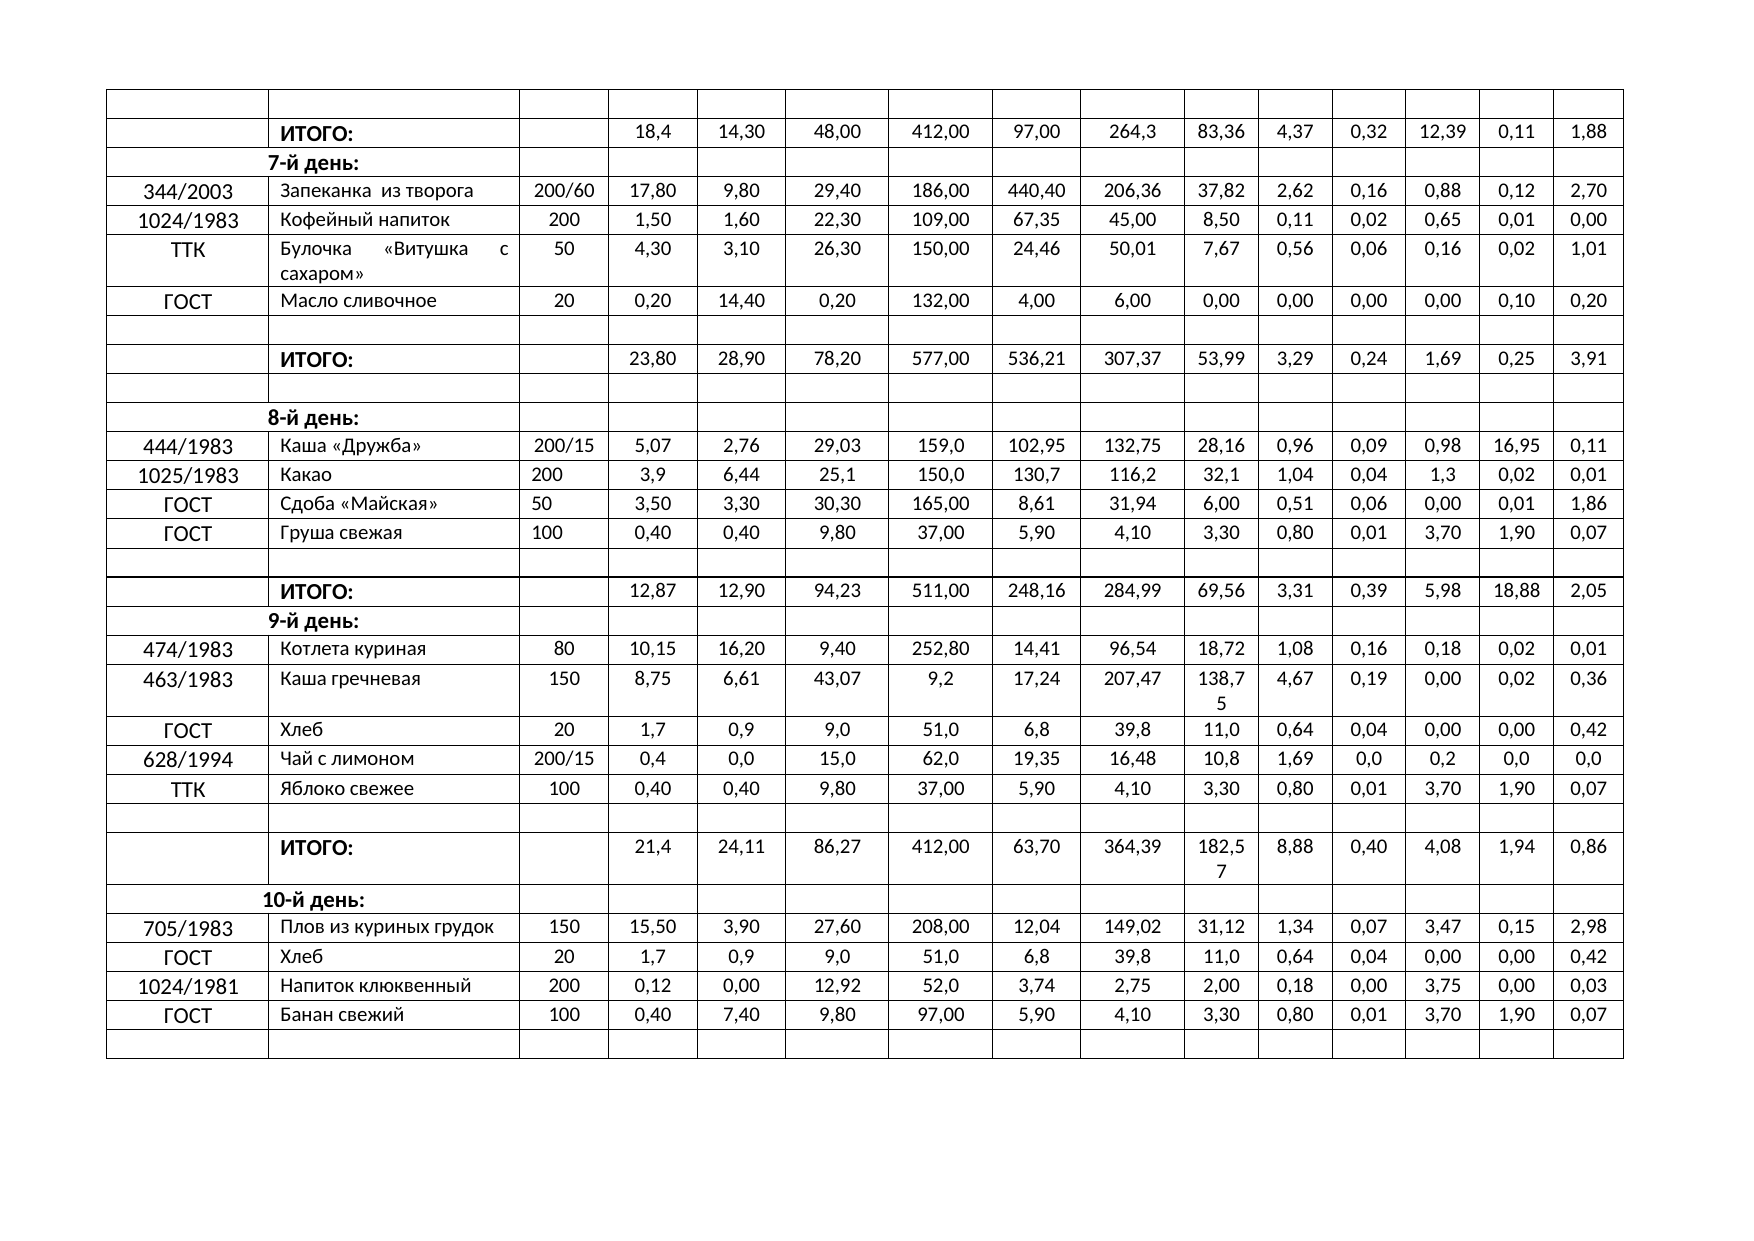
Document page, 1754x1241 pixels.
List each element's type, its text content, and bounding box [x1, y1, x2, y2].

table_cell 8,61 [993, 490, 1080, 518]
table_cell ИТОГО: [269, 119, 519, 147]
table_cell 0,02 [1480, 461, 1553, 489]
table_cell 6,8 [993, 717, 1080, 744]
table_cell 0,51 [1259, 490, 1332, 518]
table_cell [993, 403, 1080, 431]
table_cell 0,16 [1333, 177, 1405, 205]
table_cell [1333, 1030, 1405, 1058]
table_cell 43,07 [786, 665, 888, 716]
table_cell 248,16 [993, 578, 1080, 606]
table_cell 0,04 [1333, 943, 1405, 971]
table_cell [520, 1030, 608, 1058]
table_cell 1,86 [1554, 490, 1623, 518]
table_cell [786, 403, 888, 431]
table_cell Булочка «Витушка с сахаром» [269, 235, 519, 286]
table_cell 0,04 [1333, 461, 1405, 489]
table_cell [1185, 148, 1258, 176]
table_cell 0,00 [698, 972, 785, 1000]
table_cell 1,90 [1480, 519, 1553, 547]
table_cell [609, 374, 697, 402]
table_cell [1081, 90, 1184, 118]
table_cell 200 [520, 972, 608, 1000]
table_cell 0,24 [1333, 345, 1405, 373]
table_cell 150,0 [889, 461, 992, 489]
table_cell 0,01 [1554, 461, 1623, 489]
table_cell 3,30 [1185, 519, 1258, 547]
table_cell 0,9 [698, 717, 785, 744]
table_cell [993, 316, 1080, 344]
table_cell 200/15 [520, 746, 608, 774]
table_cell [1259, 885, 1332, 913]
table_cell 0,00 [1480, 943, 1553, 971]
table_cell [520, 885, 608, 913]
table_cell [698, 1030, 785, 1058]
table_cell [1333, 148, 1405, 176]
table_cell [1081, 885, 1184, 913]
table_cell Чай с лимоном [269, 746, 519, 774]
table_cell 0,00 [1480, 972, 1553, 1000]
table_cell [1259, 148, 1332, 176]
table_cell 0,0 [1554, 746, 1623, 774]
table_cell [1480, 403, 1553, 431]
table_cell [786, 148, 888, 176]
table_cell [786, 885, 888, 913]
table_cell 307,37 [1081, 345, 1184, 373]
table_cell [889, 316, 992, 344]
table_cell 536,21 [993, 345, 1080, 373]
table_cell 45,00 [1081, 206, 1184, 234]
table_cell 8,88 [1259, 833, 1332, 884]
table_cell 0,25 [1480, 345, 1553, 373]
table_cell [993, 1030, 1080, 1058]
table_cell ТТК [107, 235, 268, 286]
table_cell 0,00 [1406, 717, 1479, 744]
table_cell 5,90 [993, 775, 1080, 803]
table_cell 1,34 [1259, 914, 1332, 942]
table_cell 5,98 [1406, 578, 1479, 606]
table_cell 1025/1983 [107, 461, 268, 489]
table_cell [520, 345, 608, 373]
table_cell 3,9 [609, 461, 697, 489]
table_cell Банан свежий [269, 1001, 519, 1029]
table_cell 18,88 [1480, 578, 1553, 606]
table_cell 0,80 [1259, 1001, 1332, 1029]
table_cell Сдоба «Майская» [269, 490, 519, 518]
table_cell 102,95 [993, 432, 1080, 460]
table_cell 25,1 [786, 461, 888, 489]
table_cell 252,80 [889, 636, 992, 664]
table_cell ИТОГО: [269, 578, 519, 606]
table_cell Какао [269, 461, 519, 489]
table_cell ГОСТ [107, 943, 268, 971]
table_cell 0,18 [1259, 972, 1332, 1000]
table_cell 2,76 [698, 432, 785, 460]
table_cell [1259, 804, 1332, 832]
table_cell [698, 374, 785, 402]
table_cell 1,69 [1406, 345, 1479, 373]
table_cell 50,01 [1081, 235, 1184, 286]
table_cell 9,40 [786, 636, 888, 664]
table_cell 186,00 [889, 177, 992, 205]
table_cell 24,46 [993, 235, 1080, 286]
table_cell 0,02 [1480, 665, 1553, 716]
table_cell [889, 403, 992, 431]
table_cell 0,18 [1406, 636, 1479, 664]
table_cell 1,08 [1259, 636, 1332, 664]
table_cell 444/1983 [107, 432, 268, 460]
table_cell 0,40 [1333, 833, 1405, 884]
table_cell 0,0 [698, 746, 785, 774]
table_cell [520, 316, 608, 344]
table_cell 78,20 [786, 345, 888, 373]
table_cell [269, 804, 519, 832]
table_cell 10,15 [609, 636, 697, 664]
table_cell [1554, 374, 1623, 402]
table_cell [1480, 148, 1553, 176]
table_cell [1185, 374, 1258, 402]
table_cell [520, 549, 608, 576]
table_cell 28,90 [698, 345, 785, 373]
table_cell 5,90 [993, 519, 1080, 547]
table_cell 14,30 [698, 119, 785, 147]
table_cell [889, 374, 992, 402]
table_cell 628/1994 [107, 746, 268, 774]
table_cell 11,0 [1185, 943, 1258, 971]
table_cell [1554, 607, 1623, 634]
table_cell 2,00 [1185, 972, 1258, 1000]
table_cell 200 [520, 206, 608, 234]
table_cell 0,36 [1554, 665, 1623, 716]
table_cell 100 [520, 775, 608, 803]
table_cell Хлеб [269, 717, 519, 744]
table_cell 14,41 [993, 636, 1080, 664]
table_cell [269, 549, 519, 576]
table_cell 1,69 [1259, 746, 1332, 774]
table_cell 8-й день: [107, 403, 519, 431]
table_cell 12,87 [609, 578, 697, 606]
table_cell 4,10 [1081, 775, 1184, 803]
table_cell 0,32 [1333, 119, 1405, 147]
table_cell [786, 607, 888, 634]
table_cell [520, 833, 608, 884]
table_cell [698, 607, 785, 634]
table_cell [520, 607, 608, 634]
table_cell [698, 90, 785, 118]
table_cell [269, 1030, 519, 1058]
table_cell 138,75 [1185, 665, 1258, 716]
table_cell 4,08 [1406, 833, 1479, 884]
table_cell 0,00 [1406, 490, 1479, 518]
table_cell [520, 578, 608, 606]
table_cell 9,80 [786, 1001, 888, 1029]
table_cell [609, 1030, 697, 1058]
table_cell 182,57 [1185, 833, 1258, 884]
table_cell [1480, 549, 1553, 576]
table_cell 0,06 [1333, 235, 1405, 286]
table_cell [1185, 607, 1258, 634]
table_cell Груша свежая [269, 519, 519, 547]
table_cell 0,56 [1259, 235, 1332, 286]
table_cell [1554, 804, 1623, 832]
table_cell 0,01 [1480, 206, 1553, 234]
table_cell 0,02 [1480, 235, 1553, 286]
table_cell 51,0 [889, 943, 992, 971]
table_cell 150 [520, 914, 608, 942]
table_cell [993, 804, 1080, 832]
table_cell 3,30 [1185, 1001, 1258, 1029]
table_cell 6,00 [1081, 287, 1184, 315]
table_cell 5,90 [993, 1001, 1080, 1029]
table_cell [1081, 148, 1184, 176]
table_cell [520, 804, 608, 832]
table_cell ТТК [107, 775, 268, 803]
table_cell 2,05 [1554, 578, 1623, 606]
table_cell 0,01 [1333, 775, 1405, 803]
table_cell 7-й день: [107, 148, 519, 176]
table_cell Котлета куриная [269, 636, 519, 664]
table_cell [1185, 1030, 1258, 1058]
table_cell ГОСТ [107, 717, 268, 744]
table_cell 0,64 [1259, 717, 1332, 744]
table_cell 9,2 [889, 665, 992, 716]
table_cell 31,12 [1185, 914, 1258, 942]
table_cell 67,35 [993, 206, 1080, 234]
table_cell [1259, 403, 1332, 431]
table_cell 8,50 [1185, 206, 1258, 234]
table_cell [107, 119, 268, 147]
table_cell 63,70 [993, 833, 1080, 884]
table_cell 150 [520, 665, 608, 716]
table_cell 0,01 [1554, 636, 1623, 664]
table_cell [993, 607, 1080, 634]
table_cell [786, 804, 888, 832]
table_cell 3,70 [1406, 519, 1479, 547]
table_cell 0,15 [1480, 914, 1553, 942]
table_cell ГОСТ [107, 490, 268, 518]
table_cell 207,47 [1081, 665, 1184, 716]
table_cell 200/15 [520, 432, 608, 460]
table_cell 3,70 [1406, 775, 1479, 803]
table_cell 94,23 [786, 578, 888, 606]
table_cell 32,1 [1185, 461, 1258, 489]
table_cell [1333, 885, 1405, 913]
table_cell 16,95 [1480, 432, 1553, 460]
table_cell 0,80 [1259, 775, 1332, 803]
table_cell [1259, 1030, 1332, 1058]
table_cell 97,00 [889, 1001, 992, 1029]
table_cell 3,29 [1259, 345, 1332, 373]
table_cell 80 [520, 636, 608, 664]
table_cell Запеканка из творога [269, 177, 519, 205]
table_cell 19,35 [993, 746, 1080, 774]
table_cell [786, 1030, 888, 1058]
table_cell 0,00 [1406, 665, 1479, 716]
table_cell [1406, 403, 1479, 431]
table_cell 1024/1983 [107, 206, 268, 234]
table_cell 511,00 [889, 578, 992, 606]
table_cell 20 [520, 943, 608, 971]
table_cell [1259, 90, 1332, 118]
table_cell [107, 1030, 268, 1058]
table_cell 132,75 [1081, 432, 1184, 460]
table_cell 9,0 [786, 717, 888, 744]
table_cell [1333, 374, 1405, 402]
table_cell [993, 885, 1080, 913]
table_cell 3,47 [1406, 914, 1479, 942]
table_cell 12,90 [698, 578, 785, 606]
table_cell 51,0 [889, 717, 992, 744]
table_cell 52,0 [889, 972, 992, 1000]
table_cell 0,00 [1333, 287, 1405, 315]
table_cell 208,00 [889, 914, 992, 942]
table_cell [1081, 607, 1184, 634]
table_cell 0,11 [1554, 432, 1623, 460]
table_cell 1,7 [609, 717, 697, 744]
table_cell [698, 316, 785, 344]
table_cell [1480, 90, 1553, 118]
table_cell 86,27 [786, 833, 888, 884]
table_cell [609, 316, 697, 344]
table_cell 0,20 [1554, 287, 1623, 315]
table_cell [1480, 885, 1553, 913]
table_cell [786, 90, 888, 118]
table_cell 412,00 [889, 833, 992, 884]
table_cell 165,00 [889, 490, 992, 518]
table_cell [698, 885, 785, 913]
table_cell [1259, 374, 1332, 402]
table_cell [107, 90, 268, 118]
table_cell 9,80 [786, 519, 888, 547]
table_cell 83,36 [1185, 119, 1258, 147]
table_cell [993, 148, 1080, 176]
table_cell 0,80 [1259, 519, 1332, 547]
table_cell 264,3 [1081, 119, 1184, 147]
table_cell [609, 804, 697, 832]
table_cell 23,80 [609, 345, 697, 373]
table_cell [993, 549, 1080, 576]
table_cell 17,80 [609, 177, 697, 205]
table_cell [1333, 607, 1405, 634]
table_cell 344/2003 [107, 177, 268, 205]
table_cell [1185, 885, 1258, 913]
table_cell 116,2 [1081, 461, 1184, 489]
table_cell 15,0 [786, 746, 888, 774]
table_cell 100 [520, 519, 608, 547]
table_cell ИТОГО: [269, 345, 519, 373]
table_cell [609, 90, 697, 118]
table_cell [1406, 804, 1479, 832]
table_cell [698, 148, 785, 176]
table_cell 2,98 [1554, 914, 1623, 942]
table_cell [269, 90, 519, 118]
table_cell 5,07 [609, 432, 697, 460]
table_cell [1480, 316, 1553, 344]
table_cell [1554, 403, 1623, 431]
table_cell 20 [520, 287, 608, 315]
table_cell 0,88 [1406, 177, 1479, 205]
table_cell 159,0 [889, 432, 992, 460]
table_cell 200 [520, 461, 608, 489]
table_cell 29,03 [786, 432, 888, 460]
table_cell 3,75 [1406, 972, 1479, 1000]
table_cell 37,00 [889, 775, 992, 803]
table_cell [889, 1030, 992, 1058]
table_cell 0,07 [1554, 775, 1623, 803]
table_cell 0,4 [609, 746, 697, 774]
table_cell [1554, 885, 1623, 913]
table_cell 364,39 [1081, 833, 1184, 884]
table_cell [520, 90, 608, 118]
table_cell [520, 374, 608, 402]
table_cell 2,70 [1554, 177, 1623, 205]
table_cell 0,0 [1333, 746, 1405, 774]
table_cell 3,10 [698, 235, 785, 286]
table_cell 0,98 [1406, 432, 1479, 460]
table_cell 0,00 [1406, 287, 1479, 315]
table_cell 50 [520, 490, 608, 518]
table_cell 0,40 [609, 1001, 697, 1029]
table_cell 0,64 [1259, 943, 1332, 971]
table_cell 412,00 [889, 119, 992, 147]
table_cell ГОСТ [107, 1001, 268, 1029]
table_cell 12,92 [786, 972, 888, 1000]
table_cell 9,80 [698, 177, 785, 205]
table_cell 0,96 [1259, 432, 1332, 460]
table_cell 3,74 [993, 972, 1080, 1000]
table_cell 1,94 [1480, 833, 1553, 884]
table_cell [889, 148, 992, 176]
table_cell [107, 578, 268, 606]
table_cell 0,42 [1554, 943, 1623, 971]
table_cell 3,30 [1185, 775, 1258, 803]
table_cell 440,40 [993, 177, 1080, 205]
table_cell 0,00 [1480, 717, 1553, 744]
table_cell [1185, 804, 1258, 832]
table_cell [1406, 316, 1479, 344]
table_cell 3,31 [1259, 578, 1332, 606]
table_cell 0,01 [1333, 519, 1405, 547]
table_cell [698, 403, 785, 431]
table_cell 0,39 [1333, 578, 1405, 606]
table_cell 0,12 [1480, 177, 1553, 205]
table_cell 3,90 [698, 914, 785, 942]
table_cell 7,67 [1185, 235, 1258, 286]
table_cell 0,40 [698, 519, 785, 547]
table_cell 0,07 [1554, 1001, 1623, 1029]
table_cell 0,11 [1259, 206, 1332, 234]
table_cell 284,99 [1081, 578, 1184, 606]
table_cell 1,90 [1480, 775, 1553, 803]
table_cell [609, 403, 697, 431]
table_cell 69,56 [1185, 578, 1258, 606]
table_cell 132,00 [889, 287, 992, 315]
table_cell 1,01 [1554, 235, 1623, 286]
table_cell 15,50 [609, 914, 697, 942]
table_cell 96,54 [1081, 636, 1184, 664]
table_cell [1406, 885, 1479, 913]
table_cell 0,9 [698, 943, 785, 971]
table_cell 463/1983 [107, 665, 268, 716]
table_cell 149,02 [1081, 914, 1184, 942]
table_cell [889, 90, 992, 118]
table_cell 0,10 [1480, 287, 1553, 315]
table_cell 1024/1981 [107, 972, 268, 1000]
table_cell 1,88 [1554, 119, 1623, 147]
table_cell [1185, 90, 1258, 118]
table_cell [1081, 403, 1184, 431]
table_cell [1081, 316, 1184, 344]
table_cell 4,10 [1081, 519, 1184, 547]
table_cell 11,0 [1185, 717, 1258, 744]
table_cell 1,60 [698, 206, 785, 234]
table_cell 3,91 [1554, 345, 1623, 373]
table_cell 9-й день: [107, 607, 519, 634]
table_cell [1081, 374, 1184, 402]
table_cell Плов из куриных грудок [269, 914, 519, 942]
table_cell 9,80 [786, 775, 888, 803]
table_cell [107, 549, 268, 576]
table_cell 9,0 [786, 943, 888, 971]
table_cell [1333, 549, 1405, 576]
table_cell [786, 374, 888, 402]
table_cell [698, 804, 785, 832]
table_cell [520, 148, 608, 176]
table_cell Напиток клюквенный [269, 972, 519, 1000]
table_cell 0,02 [1333, 206, 1405, 234]
table_cell 200/60 [520, 177, 608, 205]
table_cell 21,4 [609, 833, 697, 884]
table_cell 97,00 [993, 119, 1080, 147]
table_cell Яблоко свежее [269, 775, 519, 803]
table_cell 4,30 [609, 235, 697, 286]
table_cell 0,40 [698, 775, 785, 803]
table_cell [786, 549, 888, 576]
table_cell [1333, 316, 1405, 344]
table_cell 0,04 [1333, 717, 1405, 744]
table_cell [1185, 316, 1258, 344]
table_cell 0,01 [1333, 1001, 1405, 1029]
table_cell 30,30 [786, 490, 888, 518]
table_cell 48,00 [786, 119, 888, 147]
table_cell 10,8 [1185, 746, 1258, 774]
table_cell 7,40 [698, 1001, 785, 1029]
table_cell [1406, 90, 1479, 118]
table_cell [889, 885, 992, 913]
table_cell [1333, 804, 1405, 832]
table_cell 150,00 [889, 235, 992, 286]
table_cell 0,20 [786, 287, 888, 315]
table_cell ГОСТ [107, 519, 268, 547]
table_cell 0,42 [1554, 717, 1623, 744]
table_cell 0,65 [1406, 206, 1479, 234]
table_cell [889, 804, 992, 832]
table_cell [520, 119, 608, 147]
table_cell [1480, 374, 1553, 402]
table_cell 50 [520, 235, 608, 286]
table_cell [1081, 549, 1184, 576]
table_cell 12,04 [993, 914, 1080, 942]
table_cell 14,40 [698, 287, 785, 315]
table_cell 16,20 [698, 636, 785, 664]
table_cell 29,40 [786, 177, 888, 205]
table_cell [889, 549, 992, 576]
table_cell 1,90 [1480, 1001, 1553, 1029]
table_cell [1406, 148, 1479, 176]
table_cell 4,00 [993, 287, 1080, 315]
table_cell [1554, 316, 1623, 344]
table_cell 0,01 [1480, 490, 1553, 518]
table_cell 0,40 [609, 775, 697, 803]
table_cell 3,50 [609, 490, 697, 518]
table_cell [889, 607, 992, 634]
table_cell 109,00 [889, 206, 992, 234]
table_cell 0,07 [1333, 914, 1405, 942]
table_cell [1480, 1030, 1553, 1058]
table_cell 12,39 [1406, 119, 1479, 147]
table_cell [609, 607, 697, 634]
table_cell Масло сливочное [269, 287, 519, 315]
table_cell ИТОГО: [269, 833, 519, 884]
table_cell 206,36 [1081, 177, 1184, 205]
table_cell 17,24 [993, 665, 1080, 716]
table_cell [1406, 1030, 1479, 1058]
table_cell [1333, 403, 1405, 431]
table_cell Кофейный напиток [269, 206, 519, 234]
table_cell 28,16 [1185, 432, 1258, 460]
table_cell [1480, 607, 1553, 634]
table_cell 0,06 [1333, 490, 1405, 518]
table_cell [609, 549, 697, 576]
table_cell [107, 345, 268, 373]
table_cell 39,8 [1081, 943, 1184, 971]
table_cell [1081, 1030, 1184, 1058]
table_cell [269, 374, 519, 402]
table_cell [269, 316, 519, 344]
table_cell 0,16 [1333, 636, 1405, 664]
table_cell [786, 316, 888, 344]
table_cell 0,00 [1259, 287, 1332, 315]
table_cell 1,3 [1406, 461, 1479, 489]
table_cell 0,00 [1554, 206, 1623, 234]
table_cell 20 [520, 717, 608, 744]
table_cell [107, 804, 268, 832]
table_cell 705/1983 [107, 914, 268, 942]
table_cell 10-й день: [107, 885, 519, 913]
table_cell [1406, 549, 1479, 576]
table_cell [520, 403, 608, 431]
table_cell 4,10 [1081, 1001, 1184, 1029]
table_cell 27,60 [786, 914, 888, 942]
table_cell 8,75 [609, 665, 697, 716]
table_cell 0,00 [1406, 943, 1479, 971]
table_cell [1333, 90, 1405, 118]
table_cell 0,00 [1185, 287, 1258, 315]
table_cell 0,19 [1333, 665, 1405, 716]
table_cell 6,8 [993, 943, 1080, 971]
table_cell [1081, 804, 1184, 832]
table_cell 0,07 [1554, 519, 1623, 547]
table_cell 6,44 [698, 461, 785, 489]
table_cell 31,94 [1081, 490, 1184, 518]
table_cell [1259, 607, 1332, 634]
table_cell 22,30 [786, 206, 888, 234]
table_cell 6,00 [1185, 490, 1258, 518]
table_cell 0,12 [609, 972, 697, 1000]
table_cell [993, 90, 1080, 118]
table_cell 0,86 [1554, 833, 1623, 884]
table_cell 3,70 [1406, 1001, 1479, 1029]
table_cell 0,00 [1333, 972, 1405, 1000]
table_cell [1185, 549, 1258, 576]
table_cell [609, 885, 697, 913]
table_cell 37,82 [1185, 177, 1258, 205]
table_cell 18,72 [1185, 636, 1258, 664]
table_cell [1480, 804, 1553, 832]
table_cell [1554, 1030, 1623, 1058]
table_cell 474/1983 [107, 636, 268, 664]
table_cell [1554, 148, 1623, 176]
table_cell [107, 316, 268, 344]
table_cell 16,48 [1081, 746, 1184, 774]
table_cell 577,00 [889, 345, 992, 373]
table_cell 0,11 [1480, 119, 1553, 147]
table_cell 100 [520, 1001, 608, 1029]
table_cell 0,02 [1480, 636, 1553, 664]
table_cell 0,2 [1406, 746, 1479, 774]
table_cell 53,99 [1185, 345, 1258, 373]
table_cell 4,37 [1259, 119, 1332, 147]
table_cell Каша «Дружба» [269, 432, 519, 460]
table_cell 24,11 [698, 833, 785, 884]
table_cell 3,30 [698, 490, 785, 518]
table_cell Хлеб [269, 943, 519, 971]
table_cell [1185, 403, 1258, 431]
table_cell 0,0 [1480, 746, 1553, 774]
table_cell [107, 374, 268, 402]
table_cell 0,40 [609, 519, 697, 547]
table_cell 1,04 [1259, 461, 1332, 489]
table_cell 1,7 [609, 943, 697, 971]
table_cell 26,30 [786, 235, 888, 286]
table_cell [1554, 90, 1623, 118]
table_cell [107, 833, 268, 884]
table_cell 130,7 [993, 461, 1080, 489]
table_cell ГОСТ [107, 287, 268, 315]
table_cell 62,0 [889, 746, 992, 774]
table_cell 4,67 [1259, 665, 1332, 716]
table_cell 0,03 [1554, 972, 1623, 1000]
table_cell 1,50 [609, 206, 697, 234]
table_cell [1259, 549, 1332, 576]
table_cell [1554, 549, 1623, 576]
table_cell [993, 374, 1080, 402]
table_cell 0,09 [1333, 432, 1405, 460]
table_cell 39,8 [1081, 717, 1184, 744]
table_cell [1406, 374, 1479, 402]
table_cell 37,00 [889, 519, 992, 547]
table_cell 6,61 [698, 665, 785, 716]
table_cell [698, 549, 785, 576]
table_cell [1259, 316, 1332, 344]
table_cell 0,20 [609, 287, 697, 315]
table_cell 18,4 [609, 119, 697, 147]
table_cell 2,75 [1081, 972, 1184, 1000]
table_cell [1406, 607, 1479, 634]
table_cell 2,62 [1259, 177, 1332, 205]
table_cell 0,16 [1406, 235, 1479, 286]
table_cell Каша гречневая [269, 665, 519, 716]
table_cell [609, 148, 697, 176]
